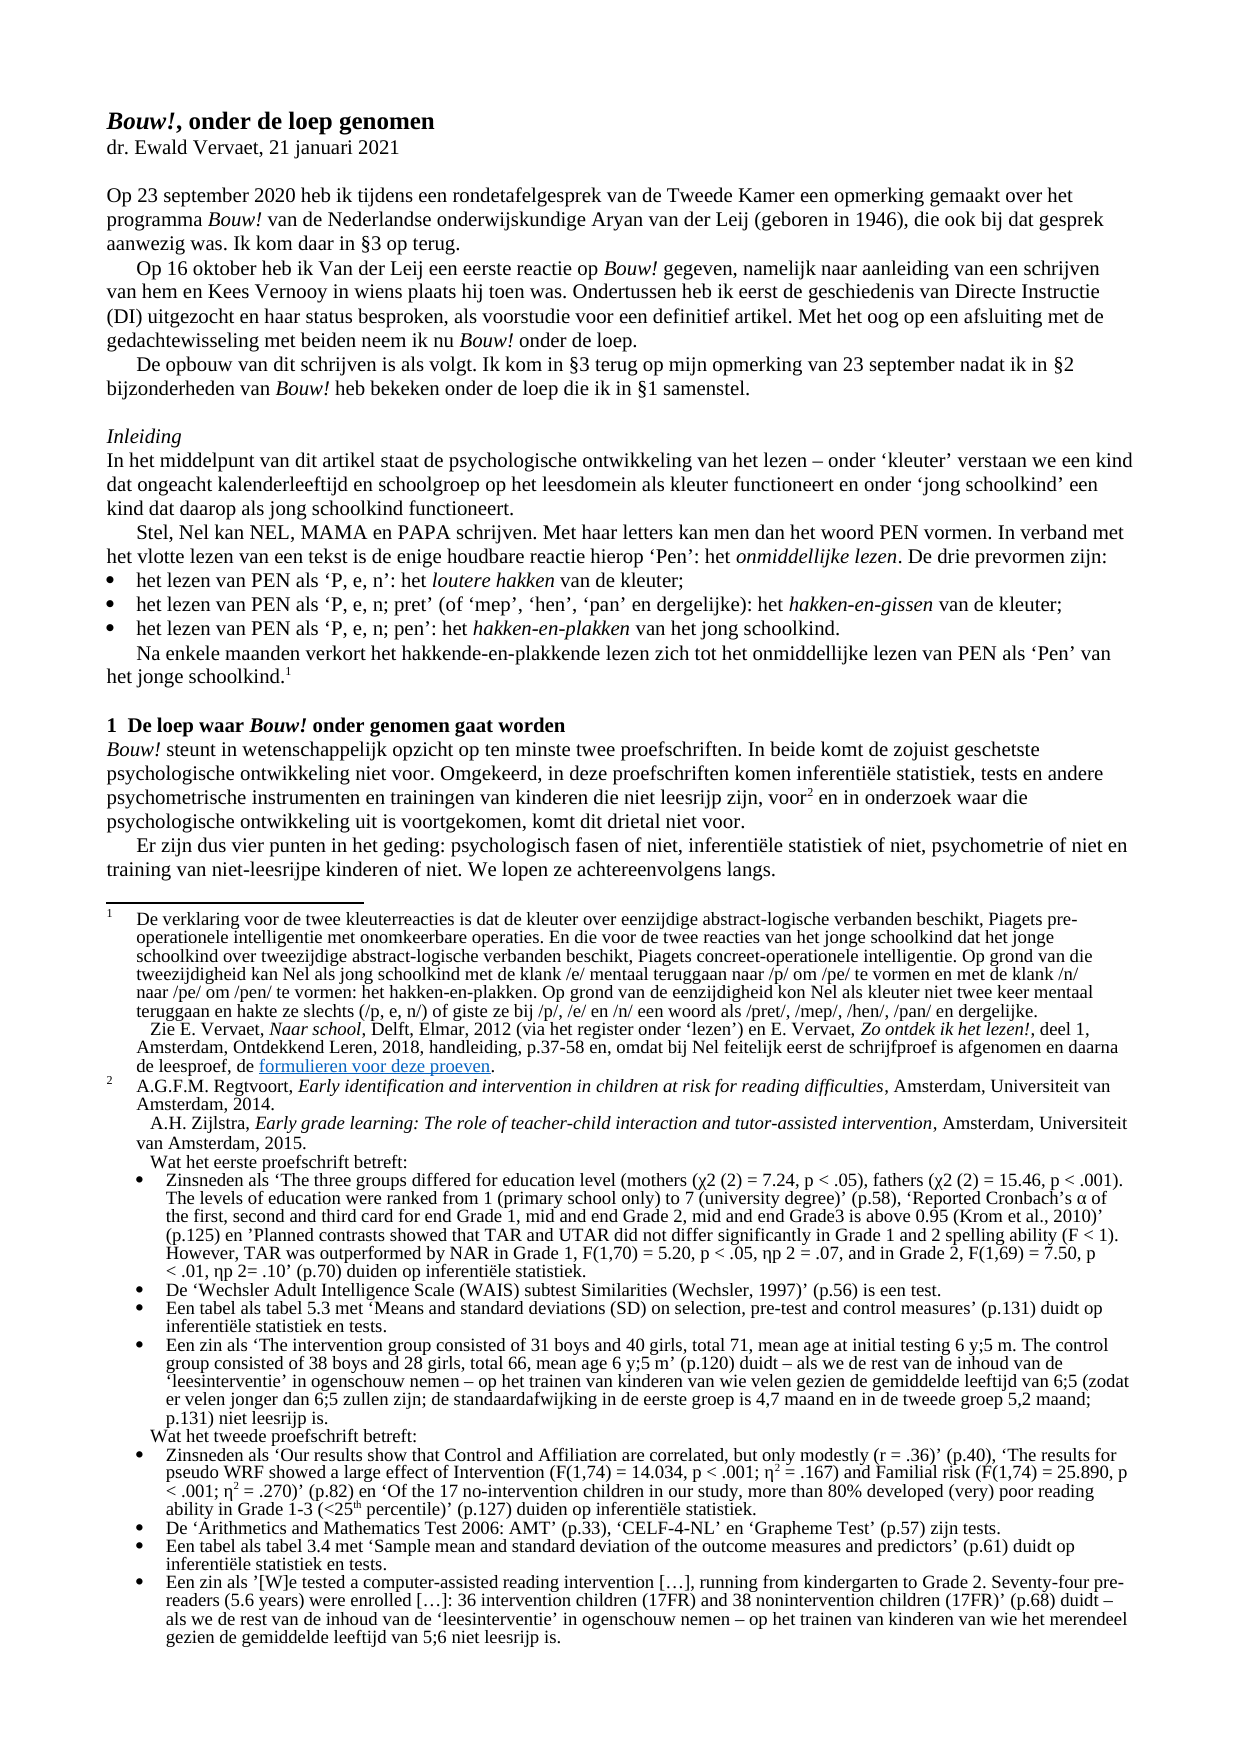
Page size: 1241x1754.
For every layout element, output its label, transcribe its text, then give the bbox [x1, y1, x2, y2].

text Stel, Nel kan NEL, MAMA en PAPA schrijven. Met haar letters kan men dan het woord PEN vormen. In verband met het vlotte lezen van een tekst is de enige houdbare reactie hierop ‘Pen’: het onmiddellijke lezen. De drie prevormen zijn: [106, 520, 1134, 568]
list het lezen van PEN als ‘P, e, n; pret’ (of ‘mep’, ‘hen’, ‘pan’ en dergelijke): het hakken-en-gissen van de kleuter; [106, 592, 1134, 616]
text Bouw!, onder de loep genomen [106, 106, 1134, 135]
text dr. Ewald Vervaet, 21 januari 2021 [106, 135, 1134, 159]
text In het middelpunt van dit artikel staat de psychologische ontwikkeling van het lezen – onder ‘kleuter’ verstaan we een kind dat ongeacht kalenderleeftijd en schoolgroep op het leesdomein als kleuter functioneert en onder ‘jong schoolkind’ een kind dat daarop als jong schoolkind functioneert. [106, 448, 1134, 520]
text Bouw! steunt in wetenschappelijk opzicht op ten minste twee proefschriften. In beide komt de zojuist geschetste psychologische ontwikkeling niet voor. Omgekeerd, in deze proefschriften komen inferentiële statistiek, tests en andere psychometrische instrumenten en trainingen van kinderen die niet leesrijp zijn, voor en in onderzoek waar die psychologische ontwikkeling uit is voortgekomen, komt dit drietal niet voor. [106, 737, 1134, 833]
list het lezen van PEN als ‘P, e, n; pen’: het hakken-en-plakken van het jong schoolkind. [106, 616, 1134, 640]
list het lezen van PEN als ‘P, e, n’: het loutere hakken van de kleuter; [106, 568, 1134, 592]
text 1 De loep waar Bouw! onder genomen gaat worden [106, 713, 1134, 737]
text Op 23 september 2020 heb ik tijdens een rondetafelgesprek van de Tweede Kamer een opmerking gemaakt over het programma Bouw! van de Nederlandse onderwijskundige Aryan van der Leij (geboren in 1946), die ook bij dat gesprek aanwezig was. Ik kom daar in §3 op terug. [106, 183, 1134, 255]
text Inleiding [106, 424, 1134, 448]
text Er zijn dus vier punten in het geding: psychologisch fasen of niet, inferentiële statistiek of niet, psychometrie of niet en training van niet-leesrijpe kinderen of niet. We lopen ze achtereenvolgens langs. [106, 833, 1134, 881]
text De opbouw van dit schrijven is als volgt. Ik kom in §3 terug op mijn opmerking van 23 september nadat ik in §2 bijzonderheden van Bouw! heb bekeken onder de loep die ik in §1 samenstel. [106, 352, 1134, 400]
text Na enkele maanden verkort het hakkende-en-plakkende lezen zich tot het onmiddellijke lezen van PEN als ‘Pen’ van het jonge schoolkind. [106, 640, 1134, 688]
text Op 16 oktober heb ik Van der Leij een eerste reactie op Bouw! gegeven, namelijk naar aanleiding van een schrijven van hem en Kees Vernooy in wiens plaats hij toen was. Ondertussen heb ik eerst de geschiedenis van Directe Instructie (DI) uitgezocht en haar status besproken, als voorstudie voor een definitief artikel. Met het oog op een afsluiting met de gedachtewisseling met beiden neem ik nu Bouw! onder de loep. [106, 255, 1134, 352]
